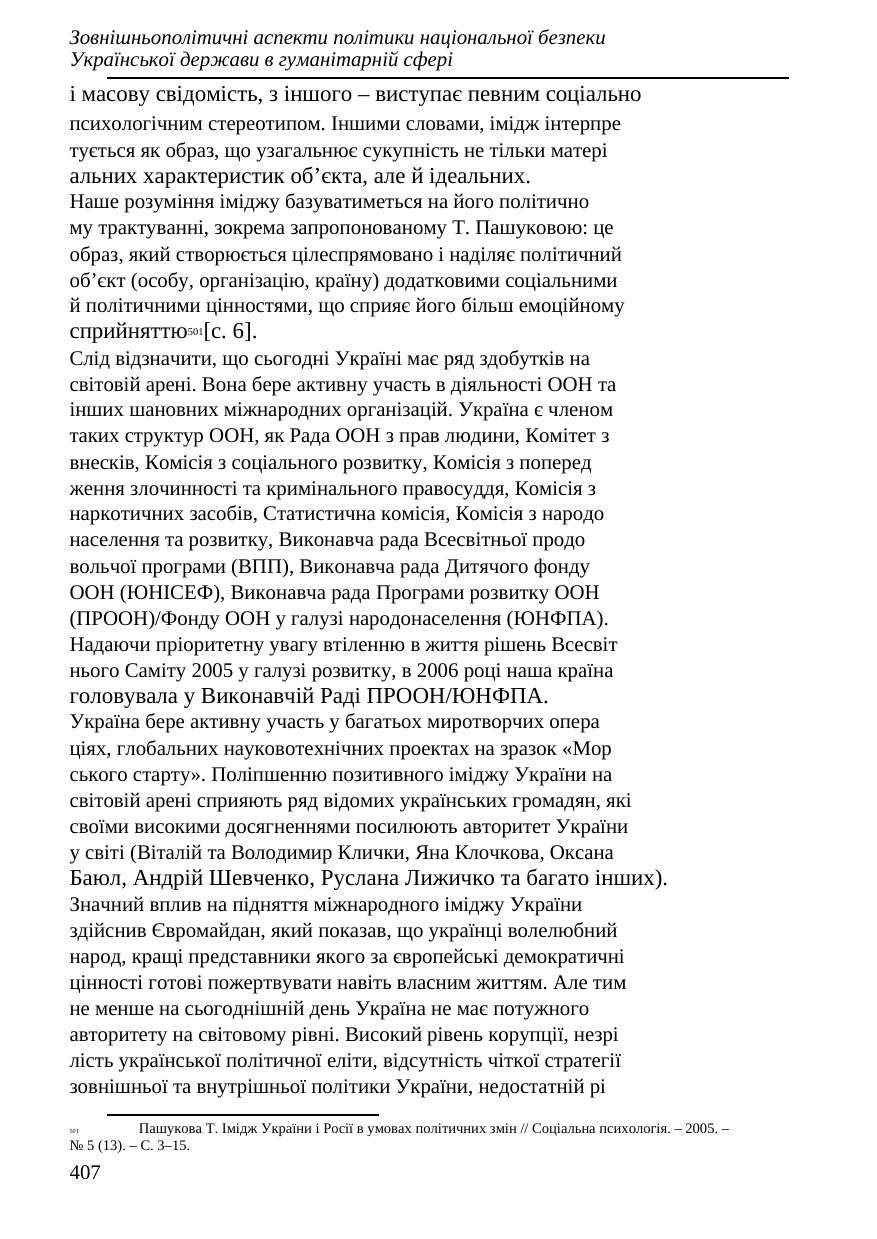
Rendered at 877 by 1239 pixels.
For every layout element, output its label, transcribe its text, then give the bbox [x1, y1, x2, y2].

text образ, який створюється цілеспрямовано і наділяє політичний [69, 240, 862, 266]
text наркотичних засобів, Статистична комісія, Комісія з народо [69, 501, 862, 526]
text 501 Пашукова Т. Імідж України і Росії в умовах політичних змін // Соціальна психологія. – 2005. – [69, 1121, 862, 1136]
text Зовнішньополітичні аспекти політики національної безпеки [69, 29, 862, 48]
text і масову свідомість, з іншого – виступає певним соціально [69, 71, 862, 109]
text нього Саміту 2005 у галузі розвитку, в 2006 році наша країна [69, 656, 862, 683]
text здійснив Євромайдан, який показав, що українці волелюбний [69, 917, 862, 942]
text світовій арені сприяють ряд відомих українських громадян, які [69, 787, 862, 813]
text № 5 (13). – C. 3–15. [69, 1136, 862, 1154]
text цінності готові пожертвувати навіть власним життям. Але тим [69, 968, 862, 995]
text лість української політичної еліти, відсутність чіткої стратегії [69, 1046, 862, 1072]
text 407 [69, 1154, 862, 1186]
text Україна бере активну участь у багатьох миротворчих опера [69, 709, 862, 734]
text авторитету на світовому рівні. Високий рівень корупції, незрі [69, 1021, 862, 1046]
text не менше на сьогоднішній день Україна не має потужного [69, 995, 862, 1021]
text інших шановних міжнародних організацій. Україна є членом [69, 397, 862, 422]
text вольчої програми (ВПП), Виконавча рада Дитячого фонду [69, 552, 862, 578]
text головувала у Виконавчій Раді ПРООН/ЮНФПА. [69, 683, 862, 709]
text внесків, Комісія з соціального розвитку, Комісія з поперед [69, 448, 862, 474]
text ціях, глобальних науковотехнічних проектах на зразок «Мор [69, 734, 862, 760]
text (ПРООН)/Фонду ООН у галузі народонаселення (ЮНФПА). [69, 605, 862, 630]
text народ, кращі представники якого за європейські демократичні [69, 942, 862, 968]
text таких структур ООН, як Рада ООН з прав людини, Комітет з [69, 422, 862, 448]
text Наше розуміння іміджу базуватиметься на його політично [69, 189, 862, 214]
text ження злочинності та кримінального правосуддя, Комісія з [69, 474, 862, 501]
text сприйняттю501[с. 6]. [69, 318, 862, 344]
text населення та розвитку, Виконавча рада Всесвітньої продо [69, 526, 862, 552]
text у світі (Віталій та Володимир Клички, Яна Клочкова, Оксана [69, 838, 862, 864]
text му трактуванні, зокрема запропонованому Т. Пашуковою: це [69, 214, 862, 240]
text й політичними цінностями, що сприяє його більш емоційному [69, 293, 862, 318]
text психологічним стереотипом. Іншими словами, імідж інтерпре [69, 109, 862, 136]
text зовнішньої та внутрішньої політики України, недостатній рі [69, 1072, 862, 1099]
text Значний вплив на підняття міжнародного іміджу України [69, 891, 862, 917]
text ООН (ЮНІСЕФ), Виконавча рада Програми розвитку ООН [69, 578, 862, 605]
text об’єкт (особу, організацію, країну) додатковими соціальними [69, 266, 862, 293]
text світовій арені. Вона бере активну участь в діяльності ООН та [69, 370, 862, 397]
text Української держави в гуманітарній сфері [69, 48, 862, 71]
text Баюл, Андрій Шевченко, Руслана Лижичко та багато інших). [69, 864, 862, 891]
text Надаючи пріоритетну увагу втіленню в життя рішень Всесвіт [69, 630, 862, 656]
text ського старту». Поліпшенню позитивного іміджу України на [69, 760, 862, 787]
text альних характеристик об’єкта, але й ідеальних. [69, 162, 862, 189]
text Слід відзначити, що сьогодні Україні має ряд здобутків на [69, 344, 862, 370]
text тується як образ, що узагальнює сукупність не тільки матері [69, 136, 862, 162]
text своїми високими досягненнями посилюють авторитет України [69, 813, 862, 838]
